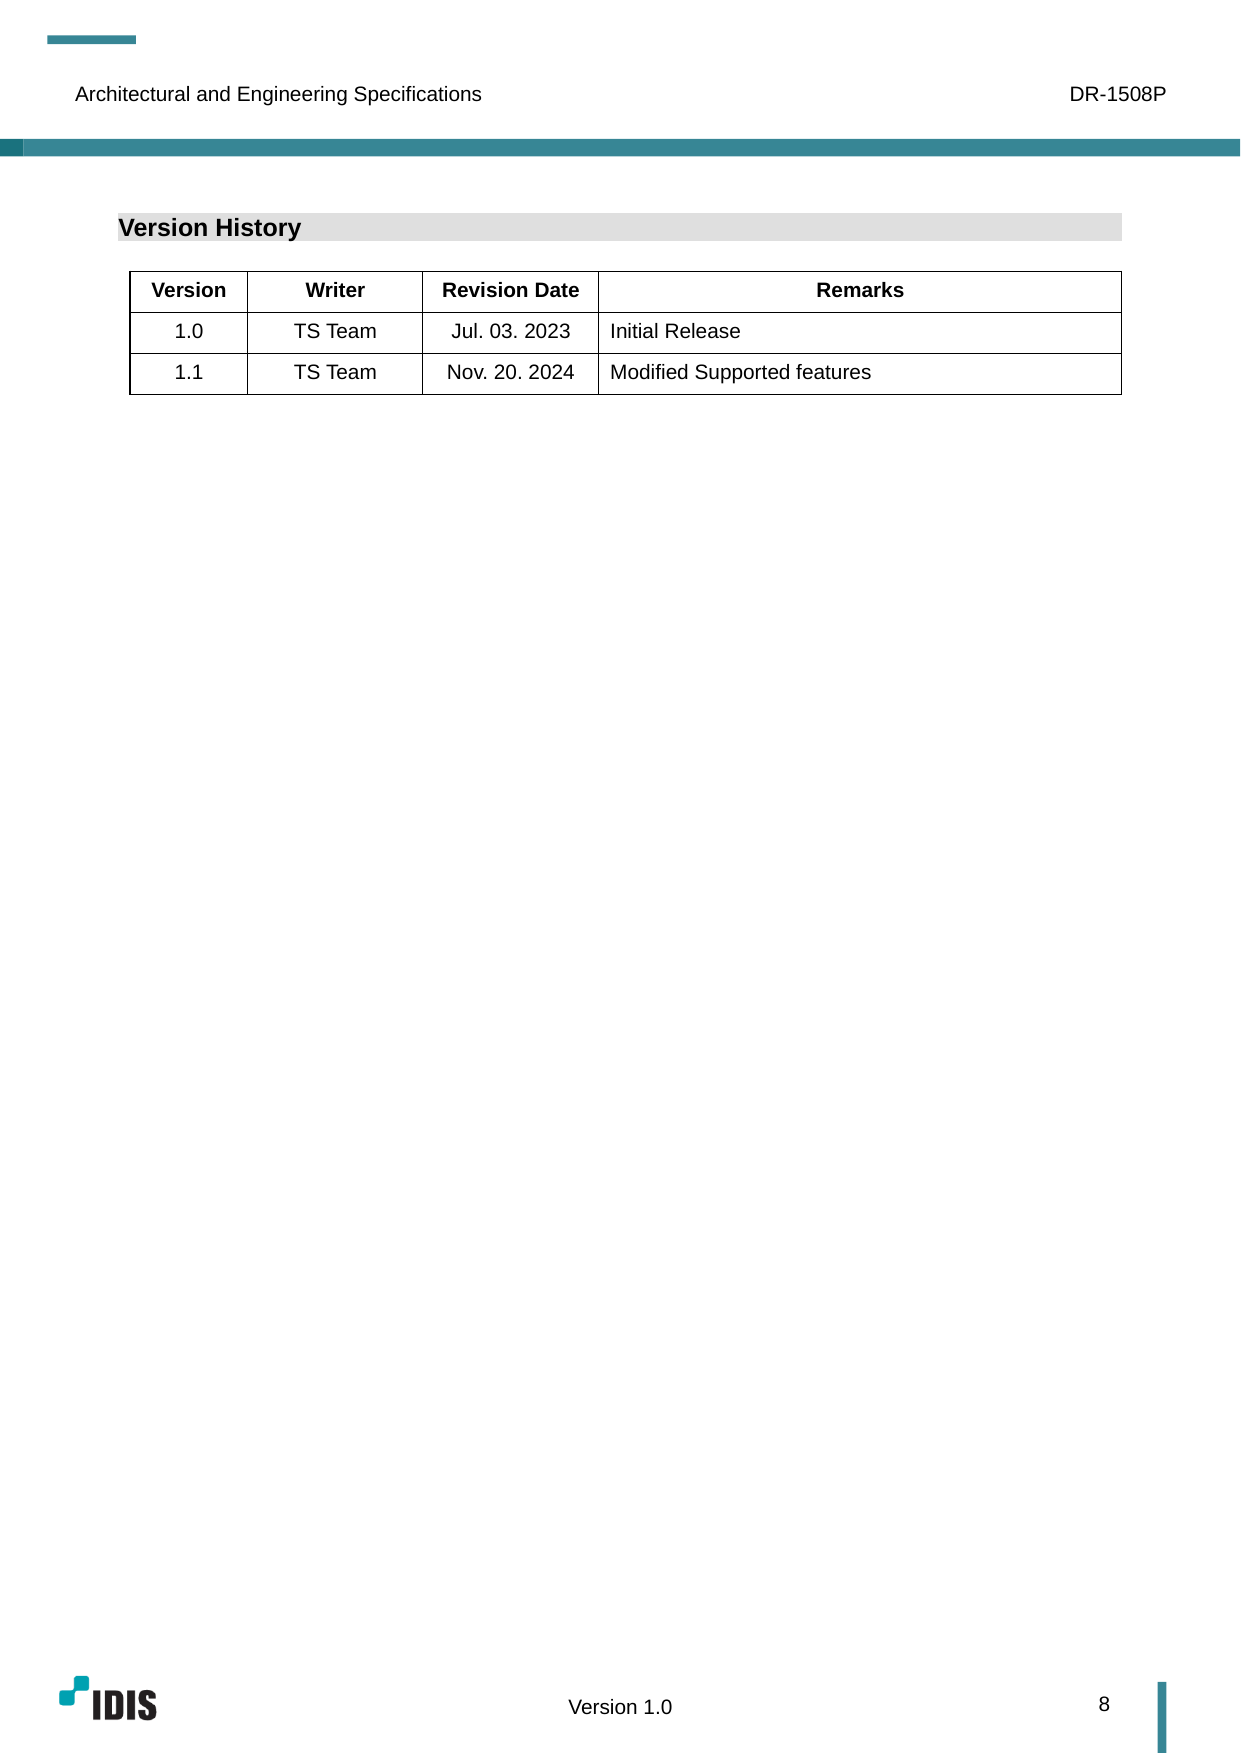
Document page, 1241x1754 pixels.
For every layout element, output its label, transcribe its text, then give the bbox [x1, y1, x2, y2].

picture [52, 1675, 175, 1723]
table_cell TS Team [248, 354, 422, 394]
table_cell 1.1 [131, 354, 247, 394]
subtitle Version History [118, 213, 1122, 241]
table_cell Modified Supported features [599, 354, 1121, 394]
table_header Revision Date [423, 272, 598, 312]
table_cell Initial Release [599, 313, 1121, 353]
table_header Version [131, 272, 247, 312]
table_cell TS Team [248, 313, 422, 353]
table_header Remarks [599, 272, 1121, 312]
table_cell Jul. 03. 2023 [423, 313, 598, 353]
table_cell Nov. 20. 2024 [423, 354, 598, 394]
table_cell 1.0 [131, 313, 247, 353]
table_header Writer [248, 272, 422, 312]
